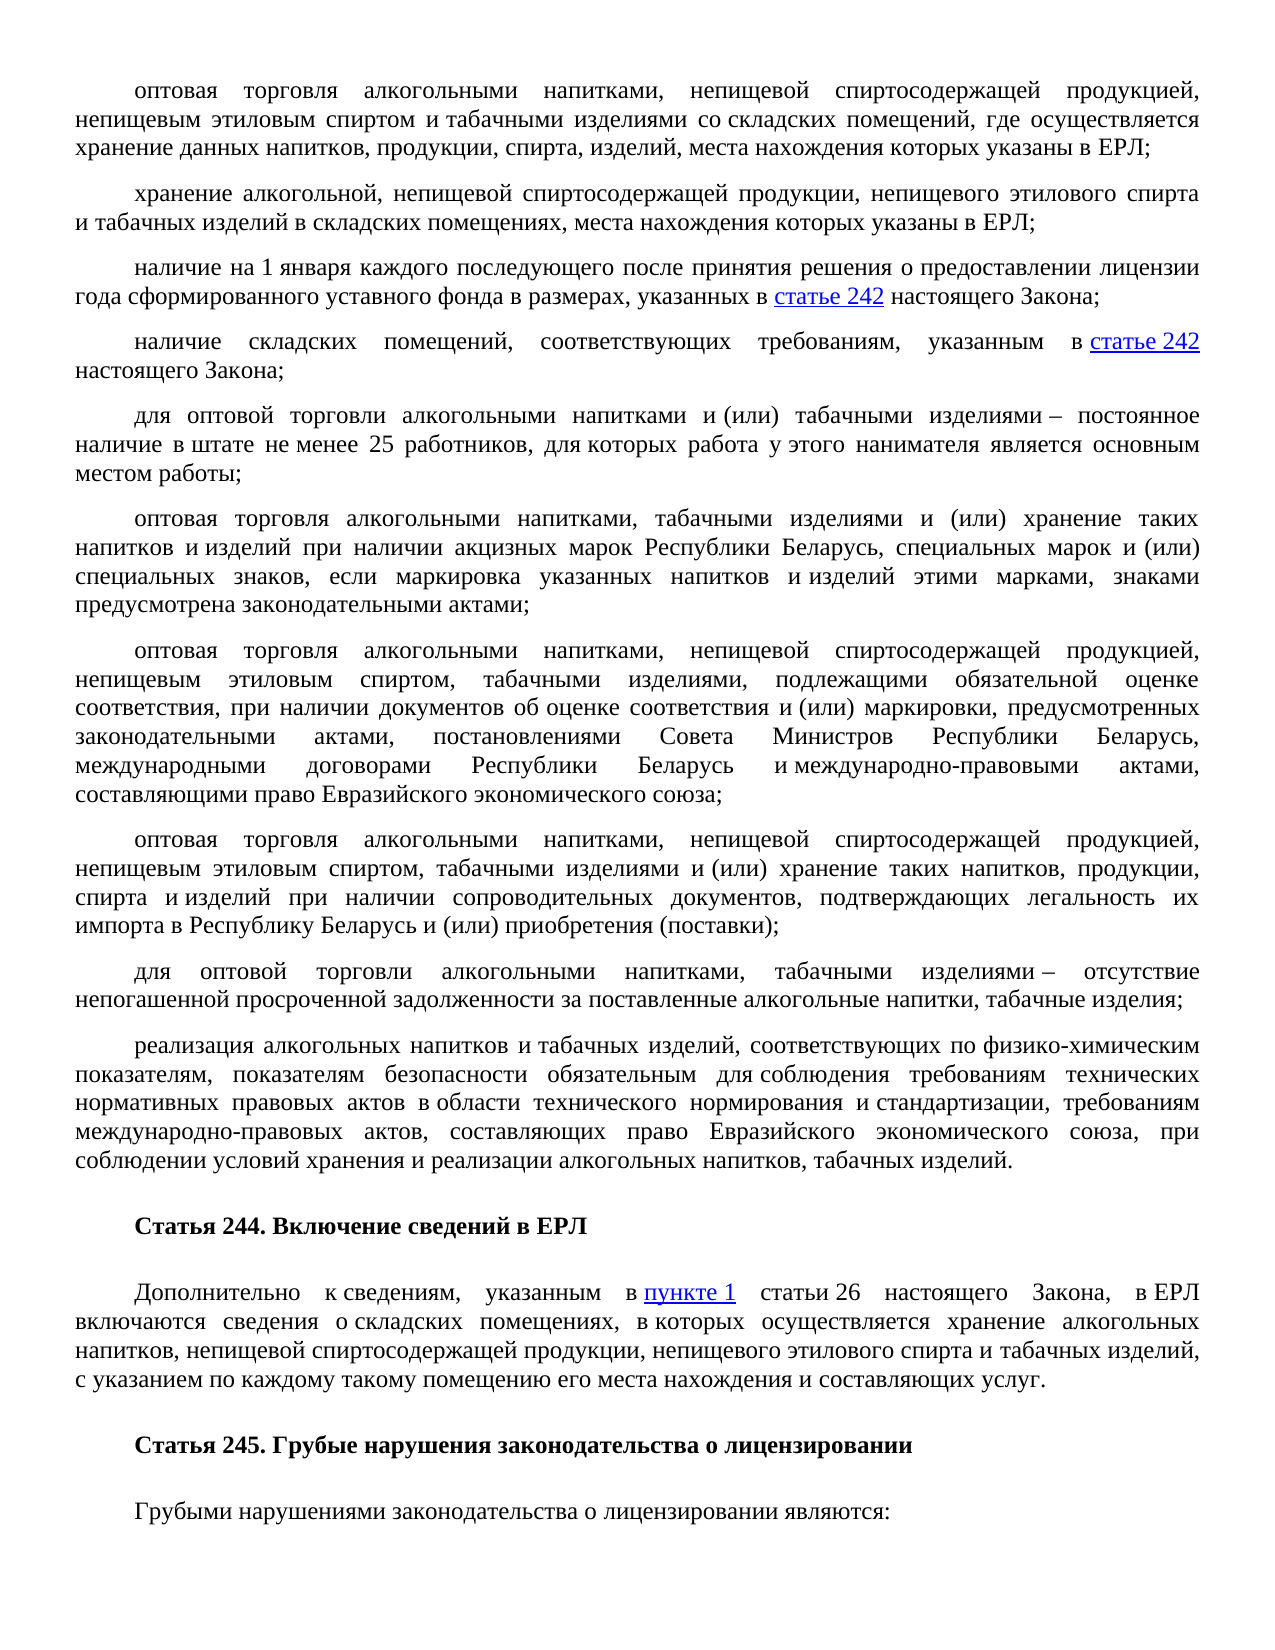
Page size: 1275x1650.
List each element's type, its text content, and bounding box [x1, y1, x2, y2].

text хранение алкогольной, непищевой спиртосодержащей продукции, непищевого этилового спирта и табачных изделий в складских помещениях, места нахождения которых указаны в ЕРЛ; [75, 178, 1200, 235]
text для оптовой торговли алкогольными напитками, табачными изделиями – отсутствие непогашенной просроченной задолженности за поставленные алкогольные напитки, табачные изделия; [75, 956, 1200, 1013]
text наличие на 1 января каждого последующего после принятия решения о предоставлении лицензии года сформированного уставного фонда в размерах, указанных в статье 242 настоящего Закона; [75, 252, 1200, 309]
text оптовая торговля алкогольными напитками, непищевой спиртосодержащей продукцией, непищевым этиловым спиртом и табачными изделиями со складских помещений, где осуществляется хранение данных напитков, продукции, спирта, изделий, места нахождения которых указаны в ЕРЛ; [75, 75, 1200, 161]
text Статья 245. Грубые нарушения законодательства о лицензировании [134, 1430, 1200, 1459]
text Дополнительно к сведениям, указанным в пункте 1 статьи 26 настоящего Закона, в ЕРЛ включаются сведения о складских помещениях, в которых осуществляется хранение алкогольных напитков, непищевой спиртосодержащей продукции, непищевого этилового спирта и табачных изделий, с указанием по каждому такому помещению его места нахождения и составляющих услуг. [75, 1277, 1200, 1392]
text наличие складских помещений, соответствующих требованиям, указанным в статье 242 настоящего Закона; [75, 326, 1200, 384]
text оптовая торговля алкогольными напитками, непищевой спиртосодержащей продукцией, непищевым этиловым спиртом, табачными изделиями и (или) хранение таких напитков, продукции, спирта и изделий при наличии сопроводительных документов, подтверждающих легальность их импорта в Республику Беларусь и (или) приобретения (поставки); [75, 824, 1200, 939]
text Грубыми нарушениями законодательства о лицензировании являются: [75, 1496, 1200, 1525]
text Статья 244. Включение сведений в ЕРЛ [134, 1211, 1200, 1240]
text оптовая торговля алкогольными напитками, непищевой спиртосодержащей продукцией, непищевым этиловым спиртом, табачными изделиями, подлежащими обязательной оценке соответствия, при наличии документов об оценке соответствия и (или) маркировки, предусмотренных законодательными актами, постановлениями Совета Министров Республики Беларусь, международными договорами Республики Беларусь и международно-правовыми актами, составляющими право Евразийского экономического союза; [75, 635, 1200, 807]
text реализация алкогольных напитков и табачных изделий, соответствующих по физико-химическим показателям, показателям безопасности обязательным для соблюдения требованиям технических нормативных правовых актов в области технического нормирования и стандартизации, требованиям международно-правовых актов, составляющих право Евразийского экономического союза, при соблюдении условий хранения и реализации алкогольных напитков, табачных изделий. [75, 1030, 1200, 1174]
text для оптовой торговли алкогольными напитками и (или) табачными изделиями – постоянное наличие в штате не менее 25 работников, для которых работа у этого нанимателя является основным местом работы; [75, 400, 1200, 487]
text оптовая торговля алкогольными напитками, табачными изделиями и (или) хранение таких напитков и изделий при наличии акцизных марок Республики Беларусь, специальных марок и (или) специальных знаков, если маркировка указанных напитков и изделий этими марками, знаками предусмотрена законодательными актами; [75, 503, 1200, 618]
